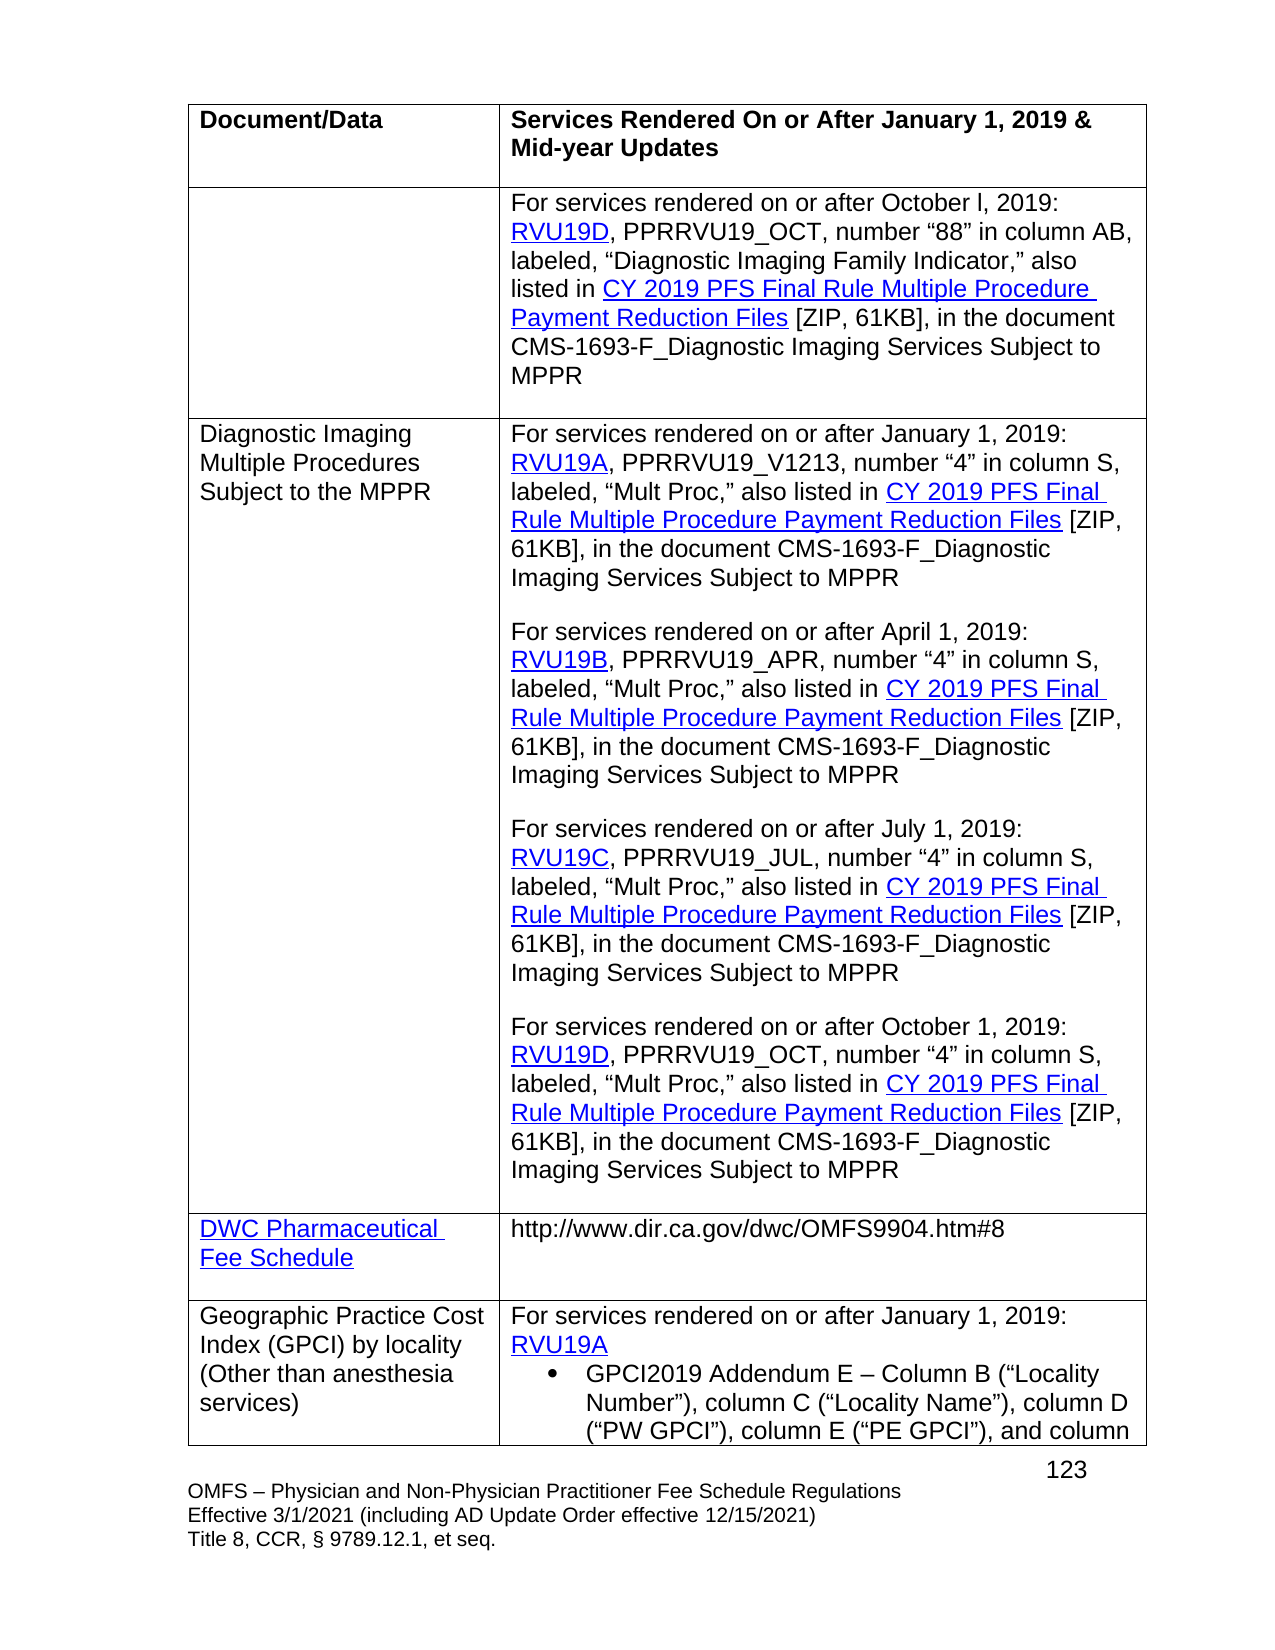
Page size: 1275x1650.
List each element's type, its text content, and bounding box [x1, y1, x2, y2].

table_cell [189, 1301, 499, 1445]
table_cell http://www.dir.ca.gov/dwc/OMFS9904.htm#8 [500, 1214, 1146, 1300]
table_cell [500, 1301, 1146, 1445]
table_cell For services rendered on or after January 1, 2019: RVU19A, PPRRVU19_V1213, number “4” in column S, labeled, “Mult Proc,” also listed in CY 2019 PFS Final Rule Multiple Procedure Payment Reduction Files [ZIP, 61KB], in the document CMS-1693-F_Diagnostic Imaging Services Subject to MPPR For services rendered on or after April 1, 2019: RVU19B, PPRRVU19_APR, number “4” in column S, labeled, “Mult Proc,” also listed in CY 2019 PFS Final Rule Multiple Procedure Payment Reduction Files [ZIP, 61KB], in the document CMS-1693-F_Diagnostic Imaging Services Subject to MPPR For services rendered on or after July 1, 2019: RVU19C, PPRRVU19_JUL, number “4” in column S, labeled, “Mult Proc,” also listed in CY 2019 PFS Final Rule Multiple Procedure Payment Reduction Files [ZIP, 61KB], in the document CMS-1693-F_Diagnostic Imaging Services Subject to MPPR For services rendered on or after October 1, 2019: RVU19D, PPRRVU19_OCT, number “4” in column S, labeled, “Mult Proc,” also listed in CY 2019 PFS Final Rule Multiple Procedure Payment Reduction Files [ZIP, 61KB], in the document CMS-1693-F_Diagnostic Imaging Services Subject to MPPR [500, 419, 1146, 1213]
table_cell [500, 188, 1146, 418]
table_header Document/Data [189, 105, 499, 187]
table_cell DWC Pharmaceutical Fee Schedule [189, 1214, 499, 1300]
table_header Services Rendered On or After January 1, 2019 & Mid-year Updates [500, 105, 1146, 187]
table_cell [189, 188, 499, 418]
table_cell Diagnostic Imaging Multiple Procedures Subject to the MPPR [189, 419, 499, 1213]
